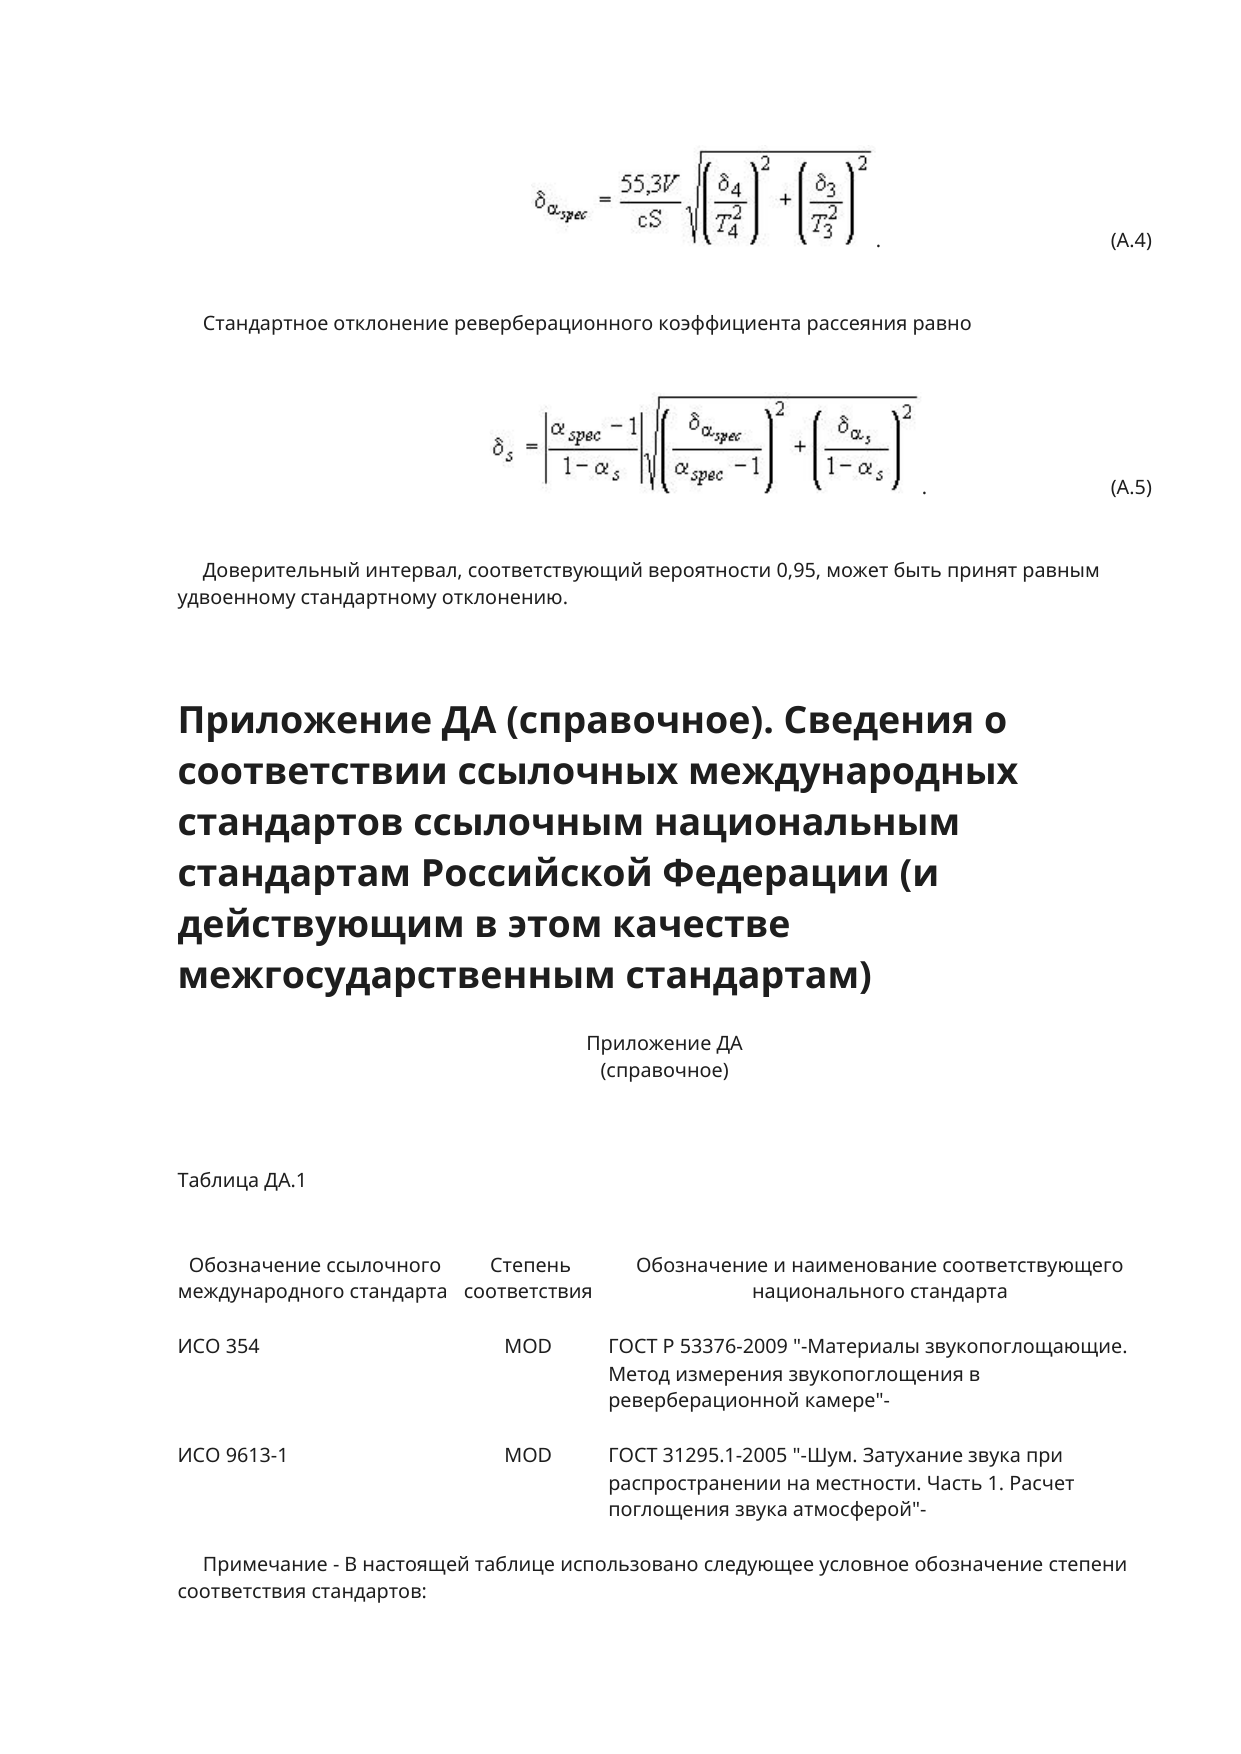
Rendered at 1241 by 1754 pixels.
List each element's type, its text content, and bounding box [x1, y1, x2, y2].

table_cell ИСО 354 [177, 1333, 453, 1442]
table_cell Степень соответствия [453, 1251, 608, 1333]
text Приложение ДА (справочное). Сведения о соответствии ссылочных международных стандартов ссылочным национальным стандартам Российской Федерации (и действующим в этом качестве межгосударственным стандартам) [177, 694, 1152, 1000]
text Стандартное отклонение реверберационного коэффициента рассеяния равно [177, 282, 1152, 363]
text Таблица ДА.1 [177, 1112, 1152, 1220]
table_cell MOD [453, 1333, 608, 1442]
text Доверительный интервал, соответствующий вероятности 0,95, может быть принят равным удвоенному стандартному отклонению. [177, 529, 1152, 664]
table_cell MOD [453, 1442, 608, 1551]
text Приложение ДА (справочное) [177, 1029, 1152, 1083]
table_cell ИСО 9613-1 [177, 1442, 453, 1551]
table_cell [177, 1551, 1152, 1632]
table_cell Обозначение ссылочного международного стандарта [177, 1251, 453, 1333]
table_cell Обозначение и наименование соответствующего национального стандарта [608, 1251, 1152, 1333]
picture [531, 145, 876, 248]
table_cell ГОСТ Р 53376-2009 "-Материалы звукопоглощающие. Метод измерения звукопоглощения в реверберационной камере"- [608, 1333, 1152, 1442]
picture [489, 392, 922, 495]
table_cell ГОСТ 31295.1-2005 "-Шум. Затухание звука при распространении на местности. Часть 1. Расчет поглощения звука атмосферой"- [608, 1442, 1152, 1551]
